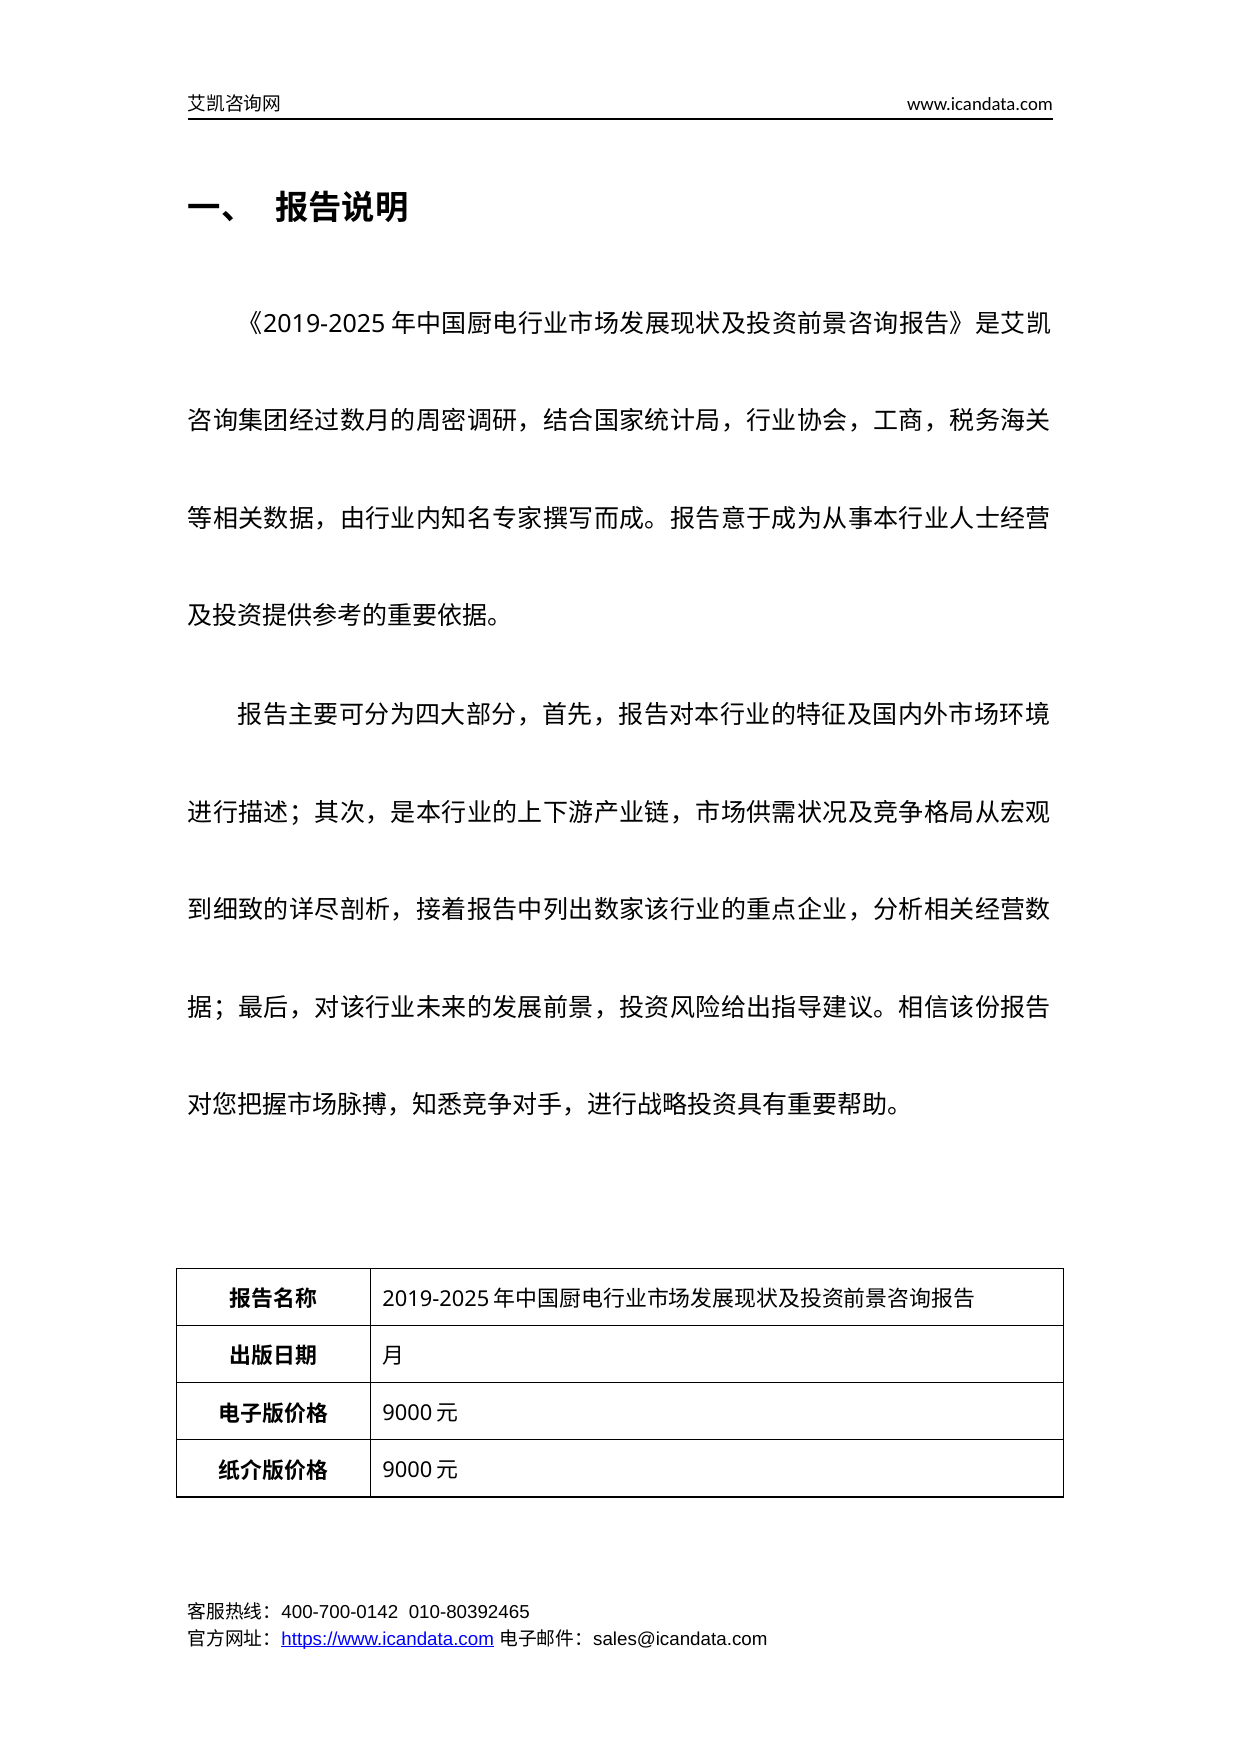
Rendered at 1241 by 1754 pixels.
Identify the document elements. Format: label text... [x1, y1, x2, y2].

subtitle 报告说明 [187, 172, 1053, 237]
table_header 2019-2025年中国厨电行业市场发展现状及投资前景咨询报告 [371, 1269, 1063, 1325]
table_cell 出版日期 [177, 1326, 370, 1382]
table_cell 纸介版价格 [177, 1440, 370, 1496]
text 《2019-2025年中国厨电行业市场发展现状及投资前景咨询报告》是艾凯咨询集团经过数月的周密调研，结合国家统计局，行业协会，工商，税务海关等相关数据，由行业内知名专家撰写而成。报告意于成为从事本行业人士经营及投资提供参考的重要依据。 [187, 289, 1053, 646]
text 报告主要可分为四大部分，首先，报告对本行业的特征及国内外市场环境进行描述；其次，是本行业的上下游产业链，市场供需状况及竞争格局从宏观到细致的详尽剖析，接着报告中列出数家该行业的重点企业，分析相关经营数据；最后，对该行业未来的发展前景，投资风险给出指导建议。相信该份报告对您把握市场脉搏，知悉竞争对手，进行战略投资具有重要帮助。 [187, 681, 1053, 1136]
table_cell 9000元 [371, 1383, 1063, 1439]
table_header 报告名称 [177, 1269, 370, 1325]
table_cell 月 [371, 1326, 1063, 1382]
table_cell 电子版价格 [177, 1383, 370, 1439]
table_cell 9000元 [371, 1440, 1063, 1496]
